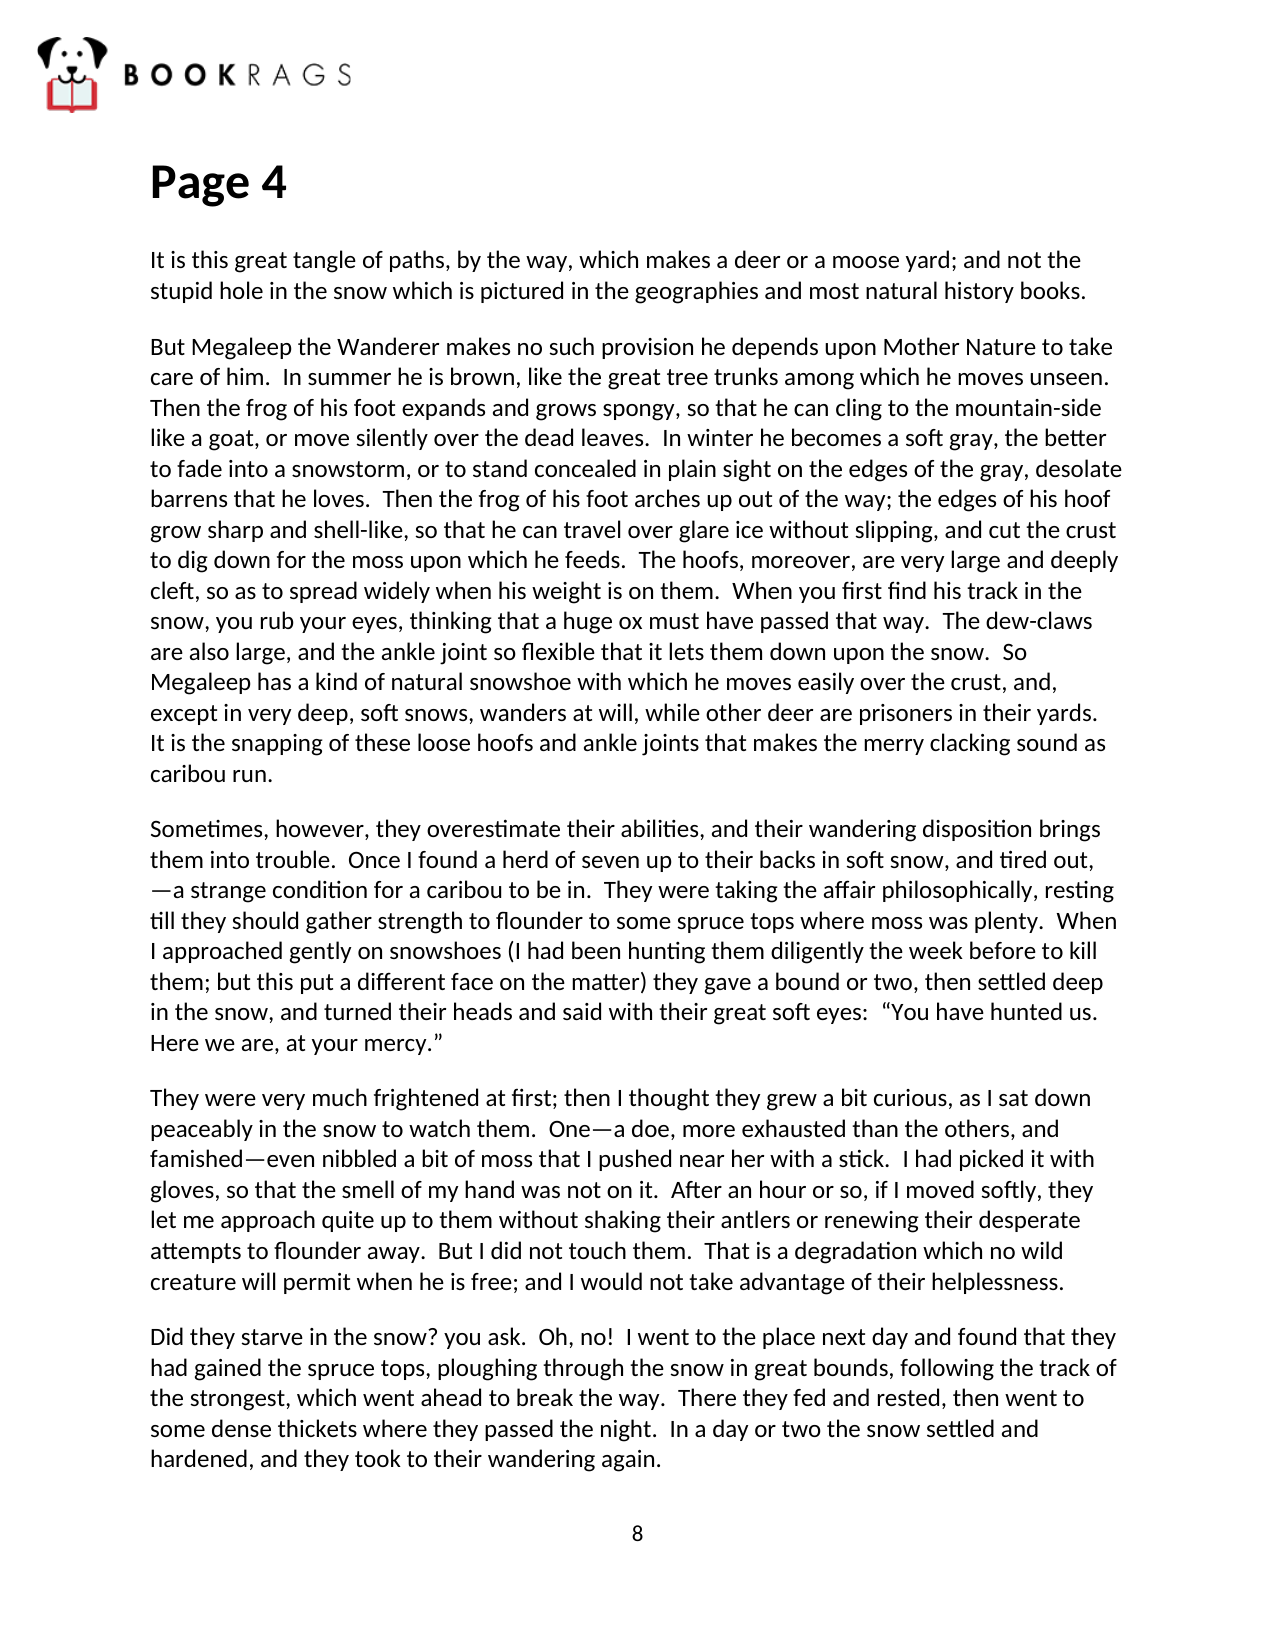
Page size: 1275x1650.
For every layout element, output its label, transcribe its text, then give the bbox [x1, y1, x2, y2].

text Page 4 [150, 150, 1125, 211]
picture [37, 37, 351, 113]
text They were very much frightened at first; then I thought they grew a bit curious, as I sat down peaceably in the snow to watch them. One—­a doe, more exhausted than the others, and famished—­even nibbled a bit of moss that I pushed near her with a stick. I had picked it with gloves, so that the smell of my hand was not on it. After an hour or so, if I moved softly, they let me approach quite up to them without shaking their antlers or renewing their desperate attempts to flounder away. But I did not touch them. That is a degradation which no wild creature will permit when he is free; and I would not take advantage of their helplessness. [150, 1083, 1125, 1296]
text Sometimes, however, they overestimate their abilities, and their wandering disposition brings them into trouble. Once I found a herd of seven up to their backs in soft snow, and tired out,—­a strange condition for a caribou to be in. They were taking the affair philosophically, resting till they should gather strength to flounder to some spruce tops where moss was plenty. When I approached gently on snowshoes (I had been hunting them diligently the week before to kill them; but this put a different face on the matter) they gave a bound or two, then settled deep in the snow, and turned their heads and said with their great soft eyes: “You have hunted us. Here we are, at your mercy.” [150, 813, 1125, 1058]
text It is this great tangle of paths, by the way, which makes a deer or a moose yard; and not the stupid hole in the snow which is pictured in the geographies and most natural history books. [150, 244, 1125, 306]
text Did they starve in the snow? you ask. Oh, no! I went to the place next day and found that they had gained the spruce tops, ploughing through the snow in great bounds, following the track of the strongest, which went ahead to break the way. There they fed and rested, then went to some dense thickets where they passed the night. In a day or two the snow settled and hardened, and they took to their wandering again. [150, 1321, 1125, 1474]
text But Megaleep the Wanderer makes no such provision he depends upon Mother Nature to take care of him. In summer he is brown, like the great tree trunks among which he moves unseen. Then the frog of his foot expands and grows spongy, so that he can cling to the mountain-side like a goat, or move silently over the dead leaves. In winter he becomes a soft gray, the better to fade into a snowstorm, or to stand concealed in plain sight on the edges of the gray, desolate barrens that he loves. Then the frog of his foot arches up out of the way; the edges of his hoof grow sharp and shell-like, so that he can travel over glare ice without slipping, and cut the crust to dig down for the moss upon which he feeds. The hoofs, moreover, are very large and deeply cleft, so as to spread widely when his weight is on them. When you first find his track in the snow, you rub your eyes, thinking that a huge ox must have passed that way. The dew-claws are also large, and the ankle joint so flexible that it lets them down upon the snow. So Megaleep has a kind of natural snowshoe with which he moves easily over the crust, and, except in very deep, soft snows, wanders at will, while other deer are prisoners in their yards. It is the snapping of these loose hoofs and ankle joints that makes the merry clacking sound as caribou run. [150, 331, 1125, 788]
